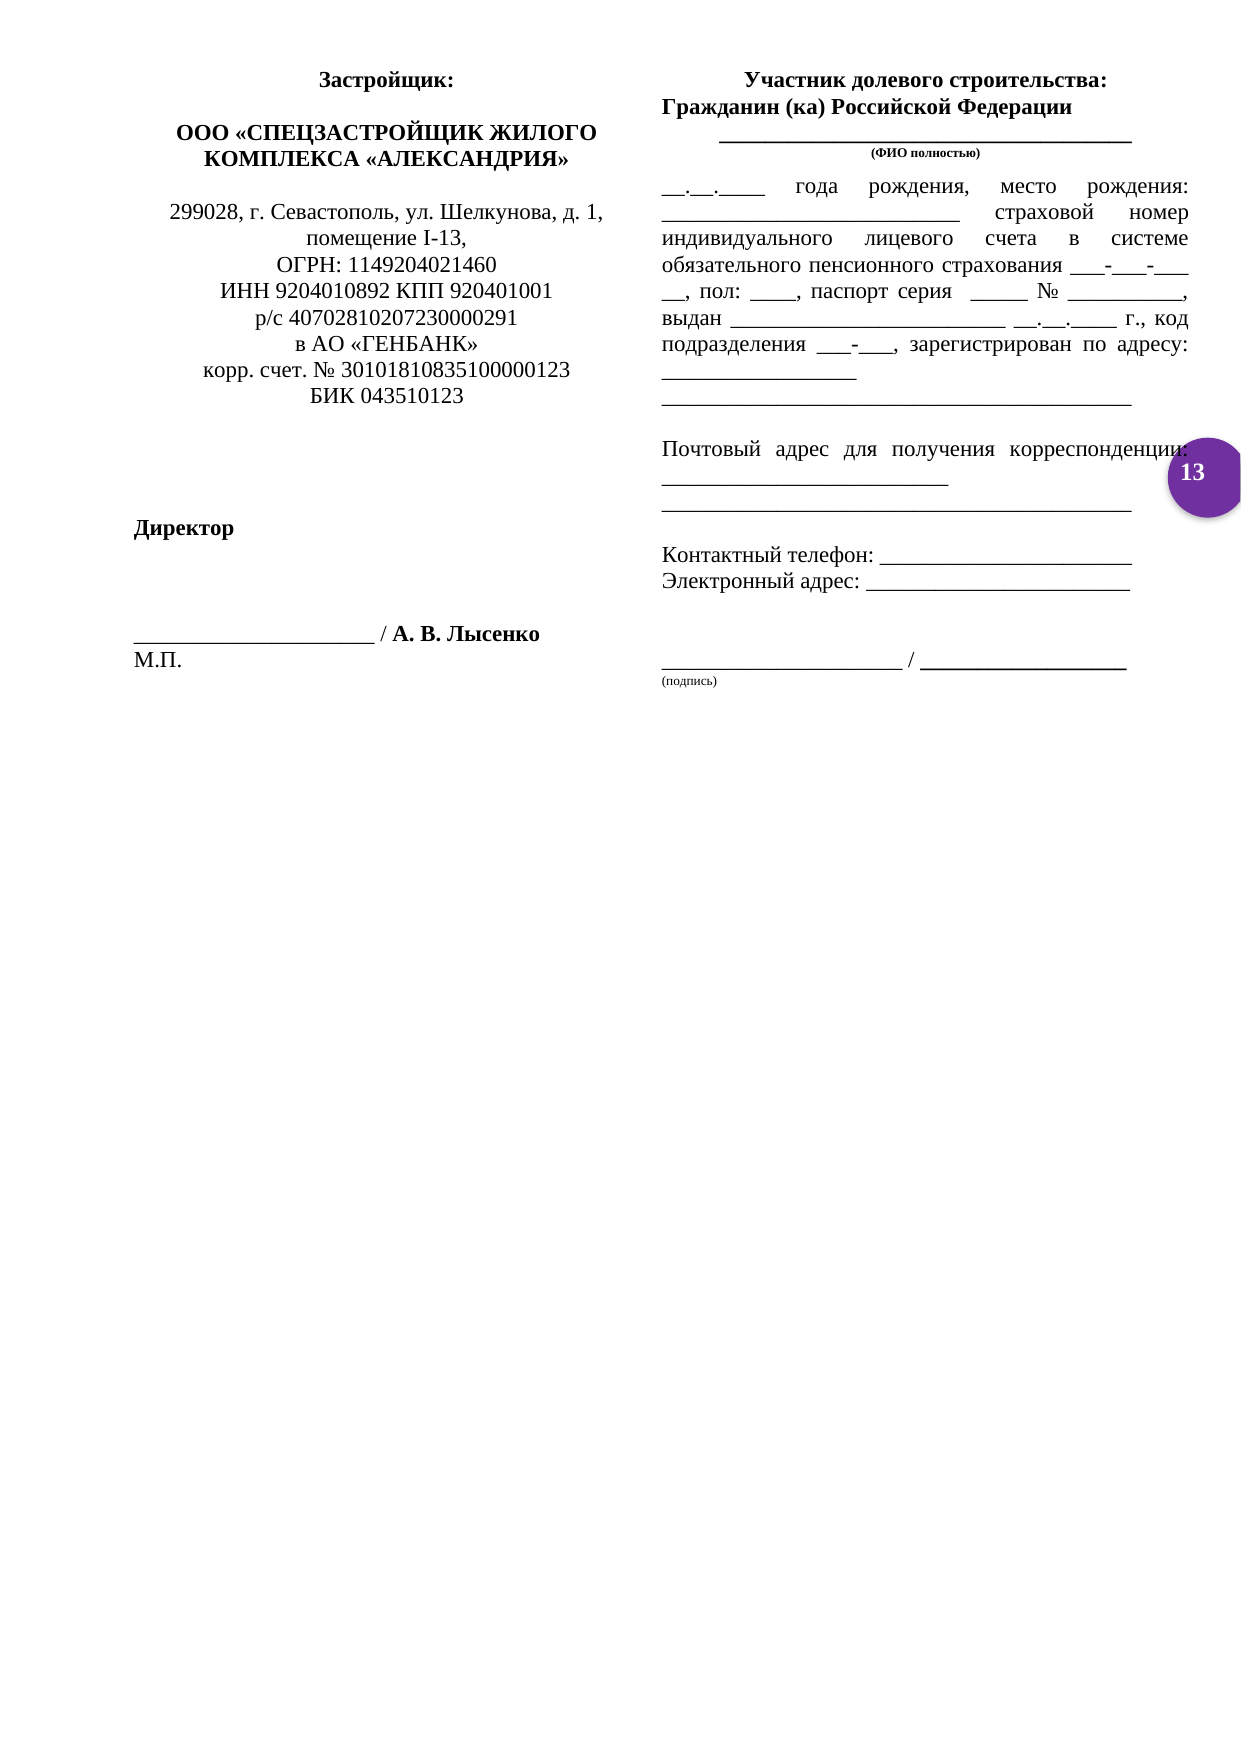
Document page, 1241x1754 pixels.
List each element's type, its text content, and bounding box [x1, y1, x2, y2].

table_header Застройщик: ООО «СПЕЦЗАСТРОЙЩИК ЖИЛОГО КОМПЛЕКСА «АЛЕКСАНДРИЯ» 299028, г. Севастополь, ул. Шелкунова, д. 1, помещение I-13, ОГРН: 1149204021460 ИНН 9204010892 КПП 920401001 р/с 40702810207230000291 в АО «ГЕНБАНК» корр. счет. № 30101810835100000123 БИК 043510123 Директор _____________________ / А. В. Лысенко М.П. [123, 66, 650, 699]
table_header Участник долевого строительства: Гражданин (ка) Российской Федерации ____________________________________ (ФИО полностью) __.__.____ года рождения, место рождения: __________________________ страховой номер индивидуального лицевого счета в системе обязательного пенсионного страхования ___-___-___ __, пол: ____, паспорт серия _____ № __________, выдан ________________________ __.__.____ г., код подразделения ___-___, зарегистрирован по адресу: _________________ _________________________________________ Почтовый адрес для получения корреспонденции: _________________________ _________________________________________ Контактный телефон: ______________________ Электронный адрес: _______________________ _____________________ / __________________ (подпись) [650, 66, 1200, 699]
